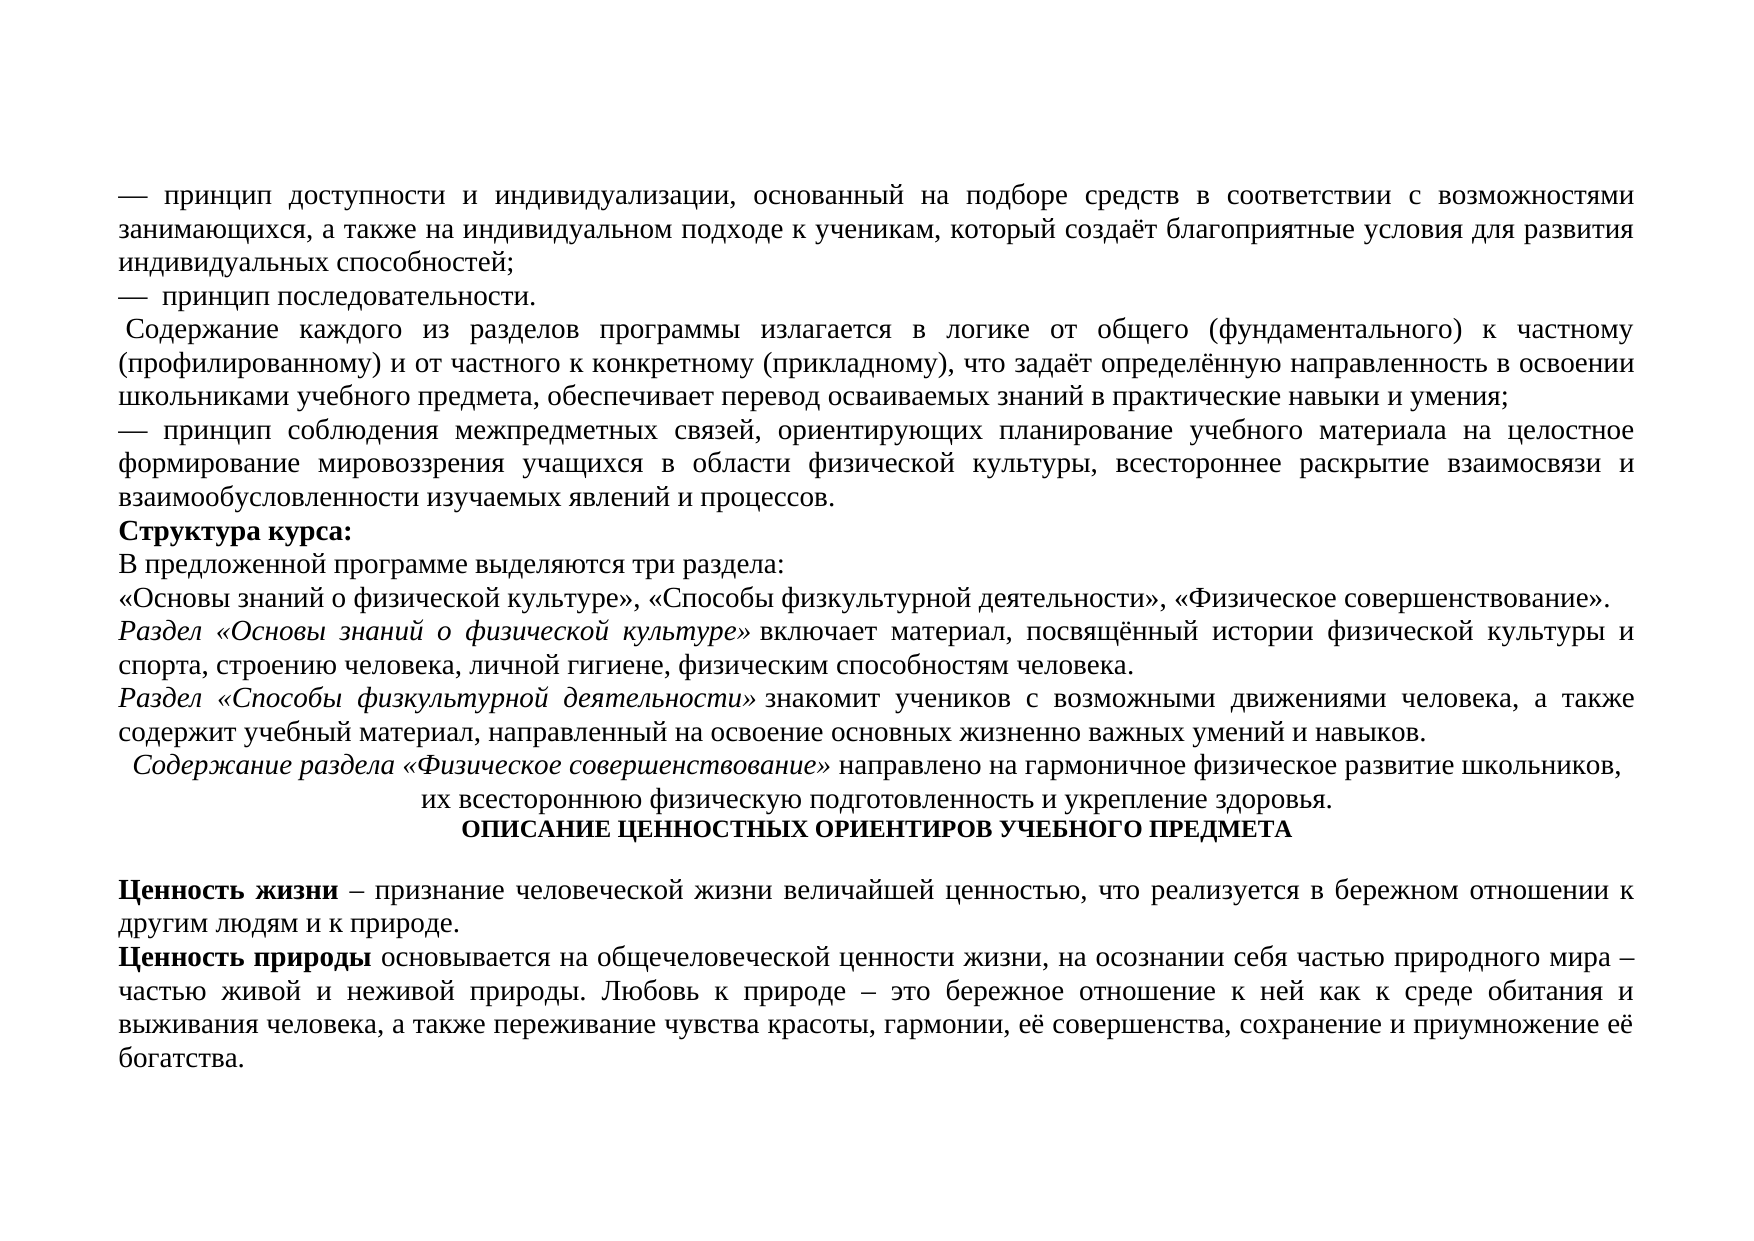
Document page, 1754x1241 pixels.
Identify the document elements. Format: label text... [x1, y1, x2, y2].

text Содержание каждого из разделов программы излагается в логике от общего (фундаментального) к частному (профилированному) и от частного к конкретному (прикладному), что задаёт определённую направленность в освоении школьниками учебного предмета, обеспечивает перевод осваиваемых знаний в практические навыки и умения; [118, 311, 1636, 412]
text — принцип последовательности. [118, 278, 1636, 311]
text Ценность природы основывается на общечеловеческой ценности жизни, на осознании себя частью природного мира – частью живой и неживой природы. Любовь к природе – это бережное отношение к ней как к среде обитания и выживания человека, а также переживание чувства красоты, гармонии, её совершенства, сохранение и приумножение её богатства. [118, 939, 1636, 1073]
text — принцип доступности и индивидуализации, основанный на подборе средств в соответствии с возможностями занимающихся, а также на индивидуальном подходе к ученикам, который создаёт благоприятные условия для развития индивидуальных способностей; [118, 177, 1636, 278]
text Раздел «Основы знаний о физической культуре» включает материал, посвящённый истории физической культуры и спорта, строению человека, личной гигиене, физическим способностям человека. [118, 613, 1636, 680]
text «Основы знаний о физической культуре», «Способы физкультурной деятельности», «Физическое совершенствование». [118, 580, 1636, 613]
text Ценность жизни – признание человеческой жизни величайшей ценностью, что реализуется в бережном отношении к другим людям и к природе. [118, 872, 1636, 939]
text В предложенной программе выделяются три раздела: [118, 546, 1636, 580]
text Содержание раздела «Физическое совершенствование» направлено на гармоничное физическое развитие школьников, их всестороннюю физическую подготовленность и укрепление здоровья. [118, 747, 1636, 814]
text — принцип соблюдения межпредметных связей, ориентирующих планирование учебного материала на целостное формирование мировоззрения учащихся в области физической культуры, всестороннее раскрытие взаимосвязи и взаимообусловленности изучаемых явлений и процессов. [118, 412, 1636, 513]
text Раздел «Способы физкультурной деятельности» знакомит учеников с возможными движениями человека, а также содержит учебный материал, направленный на освоение основных жизненно важных умений и навыков. [118, 680, 1636, 747]
text Структура курса: [118, 513, 1636, 546]
text ОПИСАНИЕ ЦЕННОСТНЫХ ОРИЕНТИРОВ УЧЕБНОГО ПРЕДМЕТА [118, 814, 1636, 843]
